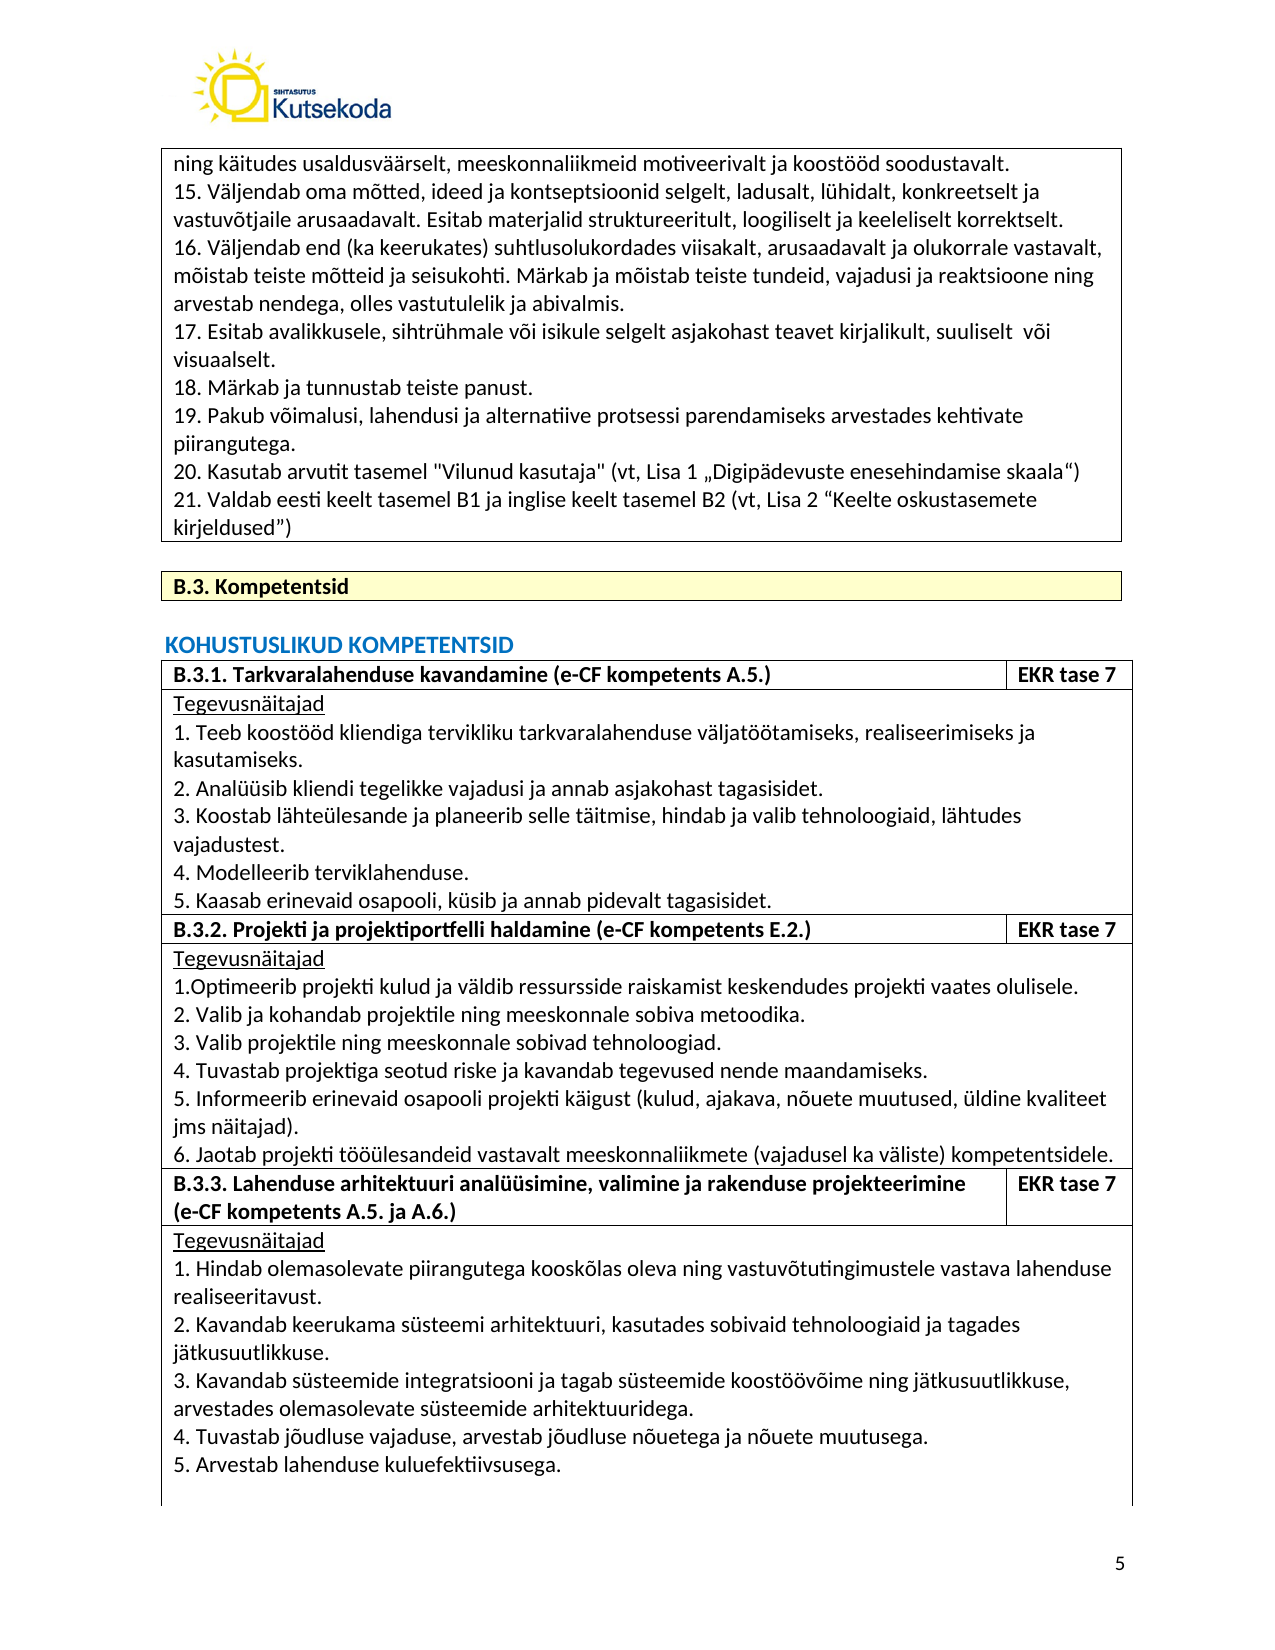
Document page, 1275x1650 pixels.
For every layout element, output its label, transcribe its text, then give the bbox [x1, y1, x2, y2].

table_header B.3. Kompetentsid [162, 572, 1121, 600]
table_cell B.3.2. Projekti ja projektiportfelli haldamine (e-CF kompetents E.2.) [162, 915, 1006, 943]
table_cell EKR tase 7 [1007, 915, 1132, 943]
table_cell EKR tase 7 [1007, 1169, 1132, 1225]
picture [150, 44, 433, 143]
table_header B.3.1. Tarkvaralahenduse kavandamine (e-CF kompetents A.5.) [162, 661, 1006, 688]
table_header EKR tase 7 [1007, 661, 1132, 688]
table_cell Tegevusnäitajad 1. Hindab olemasolevate piirangutega kooskõlas oleva ning vastuvõtutingimustele vastava lahenduse realiseeritavust. 2. Kavandab keerukama süsteemi arhitektuuri, kasutades sobivaid tehnoloogiaid ja tagades jätkusuutlikkuse. 3. Kavandab süsteemide integratsiooni ja tagab süsteemide koostöövõime ning jätkusuutlikkuse, arvestades olemasolevate süsteemide arhitektuuridega. 4. Tuvastab jõudluse vajaduse, arvestab jõudluse nõuetega ja nõuete muutusega. 5. Arvestab lahenduse kuluefektiivsusega. [162, 1226, 1132, 1506]
text KOHUSTUSLIKUD KOMPETENTSID [165, 629, 1125, 659]
table_cell Tegevusnäitajad 1.Optimeerib projekti kulud ja väldib ressursside raiskamist keskendudes projekti vaates olulisele. 2. Valib ja kohandab projektile ning meeskonnale sobiva metoodika. 3. Valib projektile ning meeskonnale sobivad tehnoloogiad. 4. Tuvastab projektiga seotud riske ja kavandab tegevused nende maandamiseks. 5. Informeerib erinevaid osapooli projekti käigust (kulud, ajakava, nõuete muutused, üldine kvaliteet jms näitajad). 6. Jaotab projekti tööülesandeid vastavalt meeskonnaliikmete (vajadusel ka väliste) kompetentsidele. [162, 944, 1132, 1168]
table_cell Tegevusnäitajad 1. Teeb koostööd kliendiga tervikliku tarkvaralahenduse väljatöötamiseks, realiseerimiseks ja kasutamiseks. 2. Analüüsib kliendi tegelikke vajadusi ja annab asjakohast tagasisidet. 3. Koostab lähteülesande ja planeerib selle täitmise, hindab ja valib tehnoloogiaid, lähtudes vajadustest. 4. Modelleerib terviklahenduse. 5. Kaasab erinevaid osapooli, küsib ja annab pidevalt tagasisidet. [162, 690, 1132, 914]
table_cell B.3.3. Lahenduse arhitektuuri analüüsimine, valimine ja rakenduse projekteerimine (e-CF kompetents A.5. ja A.6.) [162, 1169, 1006, 1225]
